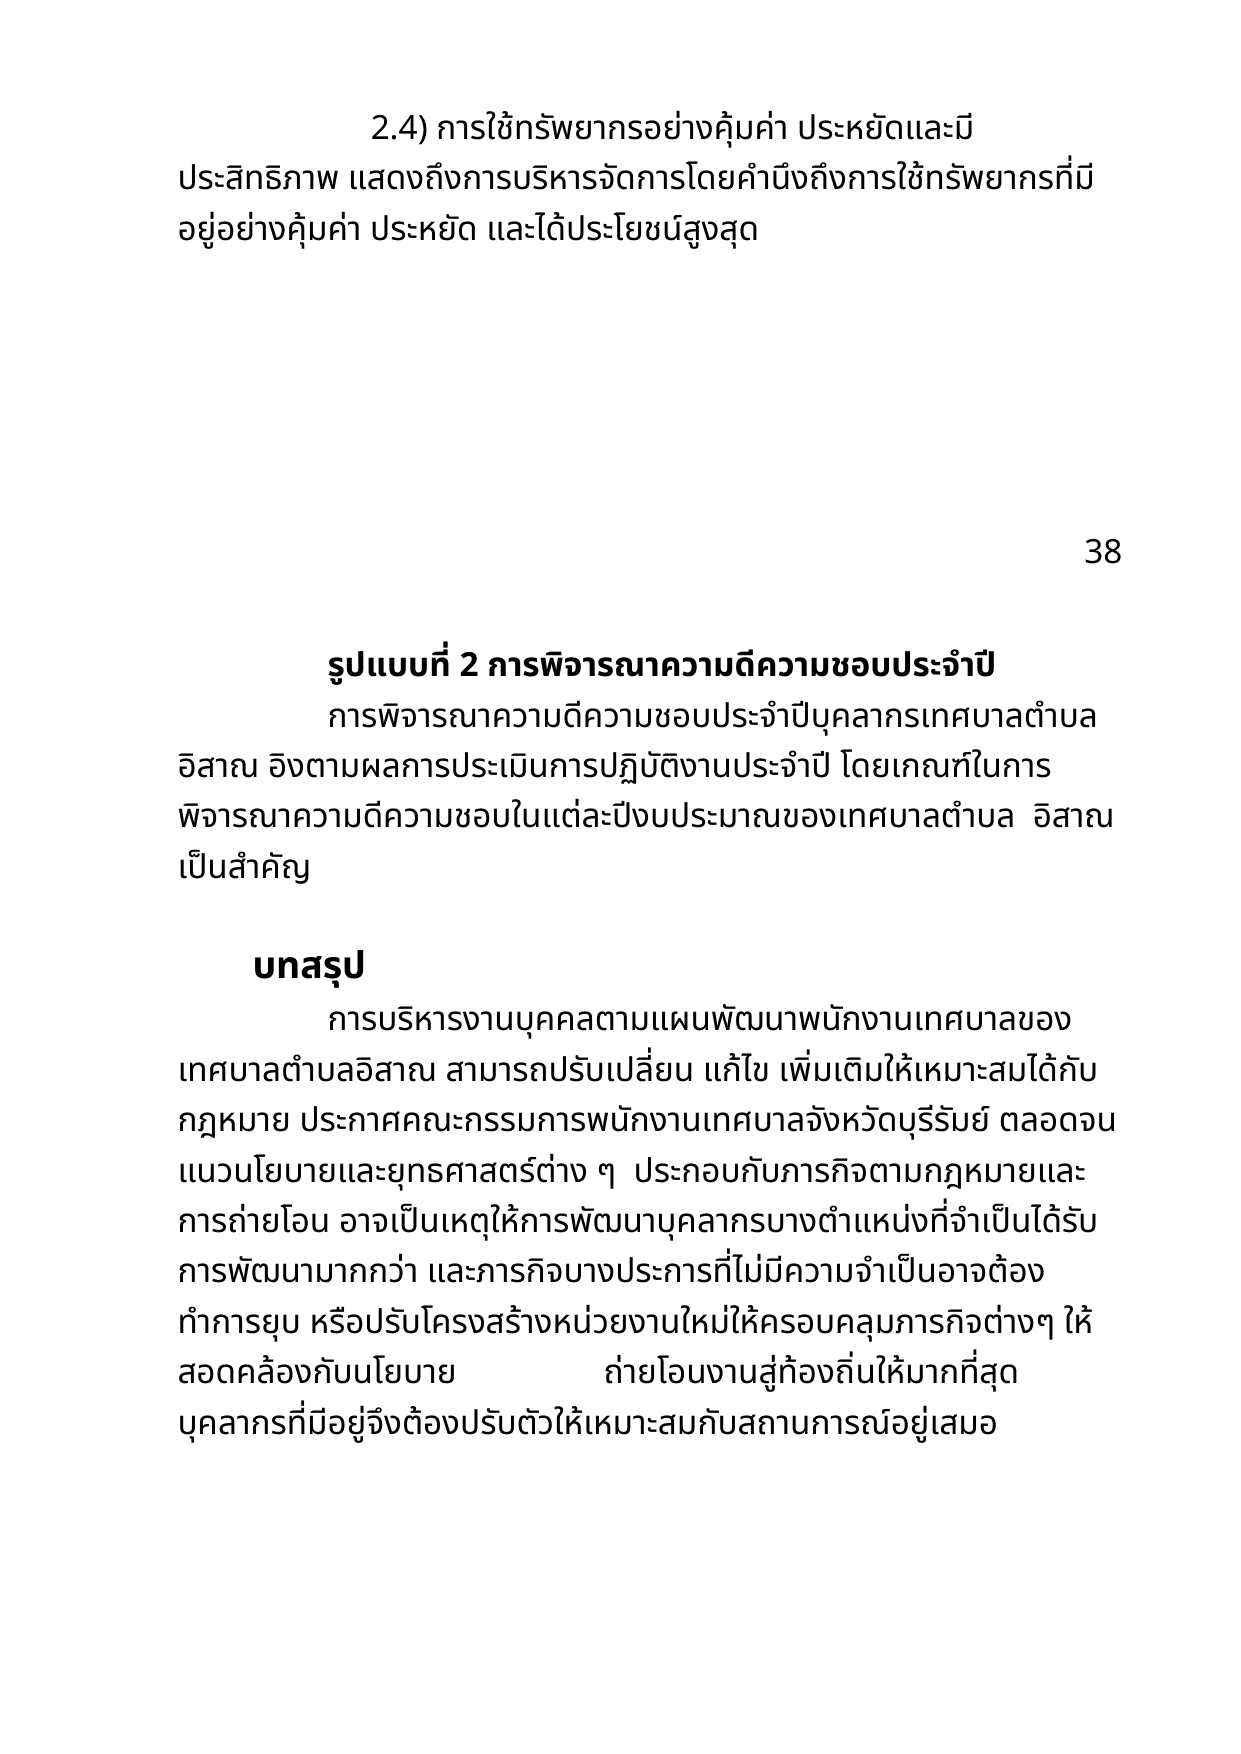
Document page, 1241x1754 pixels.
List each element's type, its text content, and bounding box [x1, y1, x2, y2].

text การพิจารณาความดีความชอบประจำปีบุคลากรเทศบาลตำบลอิสาณ อิงตามผลการประเมินการปฏิบัติงานประจำปี โดยเกณฑ์ในการพิจารณาความดีความชอบในแต่ละปีงบประมาณของเทศบาลตำบล อิสาณ เป็นสำคัญ [177, 692, 1122, 893]
text บทสรุป [177, 939, 1122, 995]
text 38 [177, 527, 1122, 573]
text 2.4) การใช้ทรัพยากรอย่างคุ้มค่า ประหยัดและมีประสิทธิภาพ แสดงถึงการบริหารจัดการโดยคำนึงถึงการใช้ทรัพยากรที่มีอยู่อย่างคุ้มค่า ประหยัด และได้ประโยชน์สูงสุด [177, 103, 1122, 255]
text การบริหารงานบุคคลตามแผนพัฒนาพนักงานเทศบาลของเทศบาลตำบลอิสาณ สามารถปรับเปลี่ยน แก้ไข เพิ่มเติมให้เหมาะสมได้กับกฎหมาย ประกาศคณะกรรมการพนักงานเทศบาลจังหวัดบุรีรัมย์ ตลอดจนแนวนโยบายและยุทธศาสตร์ต่าง ๆ ประกอบกับภารกิจตามกฎหมายและการถ่ายโอน อาจเป็นเหตุให้การพัฒนาบุคลากรบางตำแหน่งที่จำเป็นได้รับการพัฒนามากกว่า และภารกิจบางประการที่ไม่มีความจำเป็นอาจต้องทำการยุบ หรือปรับโครงสร้างหน่วยงานใหม่ให้ครอบคลุมภารกิจต่างๆ ให้สอดคล้องกับนโยบาย ถ่ายโอนงานสู่ท้องถิ่นให้มากที่สุด บุคลากรที่มีอยู่จึงต้องปรับตัวให้เหมาะสมกับสถานการณ์อยู่เสมอ [177, 995, 1122, 1449]
text รูปแบบที่ 2 การพิจารณาความดีความชอบประจำปี [177, 641, 1122, 692]
